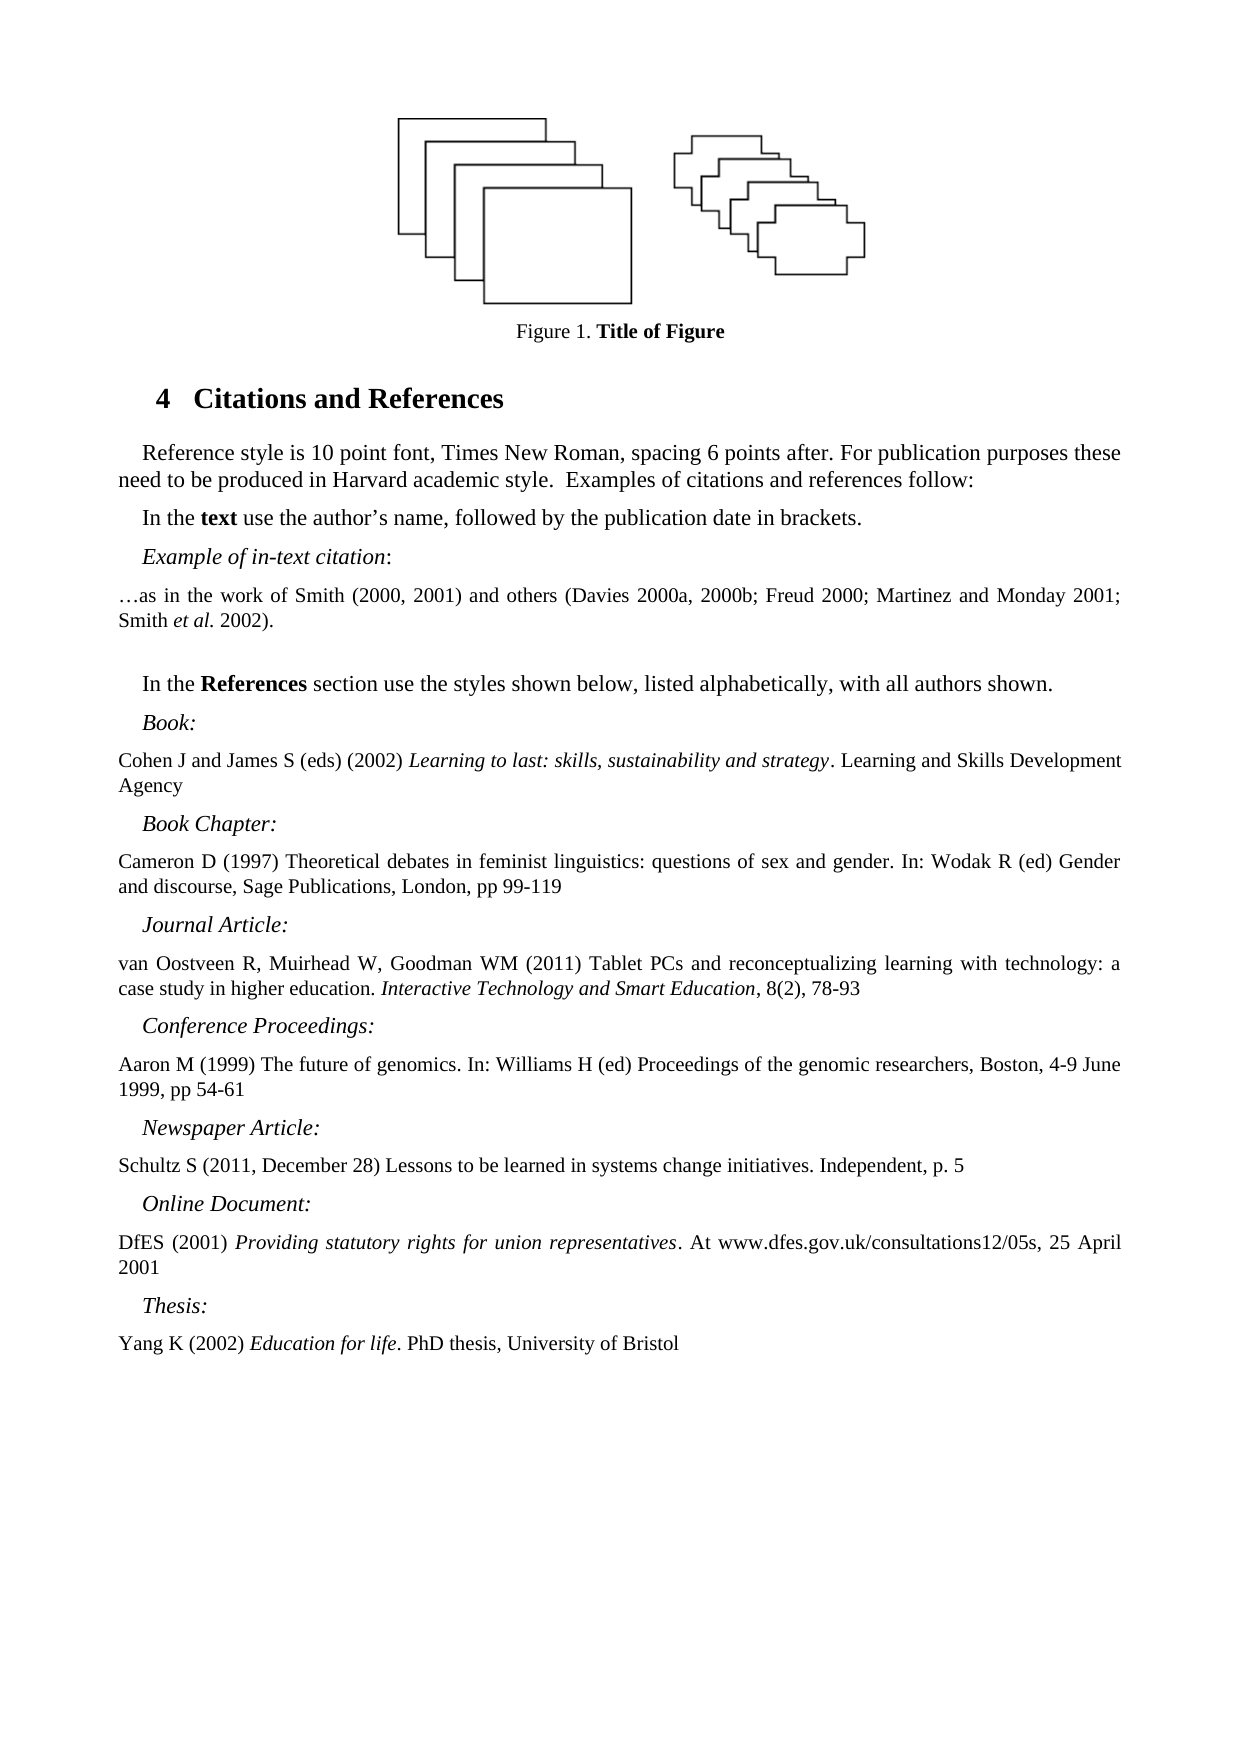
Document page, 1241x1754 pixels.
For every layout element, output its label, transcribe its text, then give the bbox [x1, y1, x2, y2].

text Cameron D (1997) Theoretical debates in feminist linguistics: questions of sex and gender. In: Wodak R (ed) Gender and discourse, Sage Publications, London, pp 99-119 [118, 849, 1122, 899]
text Cohen J and James S (eds) (2002) Learning to last: skills, sustainability and strategy. Learning and Skills Development Agency [118, 747, 1122, 797]
text Figure 1. Title of Figure [118, 319, 1122, 343]
text Online Document: [118, 1190, 1122, 1217]
text Schultz S (2011, December 28) Lessons to be learned in systems change initiatives. Independent, p. 5 [118, 1153, 1122, 1178]
text Journal Article: [118, 911, 1122, 938]
text Thesis: [118, 1292, 1122, 1318]
text Book: [118, 708, 1122, 735]
text Yang K (2002) Education for life. PhD thesis, University of Bristol [118, 1331, 1122, 1356]
subtitle Citations and References [156, 381, 1122, 414]
text …as in the work of Smith (2000, 2001) and others (Davies 2000a, 2000b; Freud 2000; Martinez and Monday 2001; Smith et al. 2002). [118, 582, 1122, 632]
text Book Chapter: [118, 810, 1122, 836]
text Aaron M (1999) The future of genomics. In: Williams H (ed) Proceedings of the genomic researchers, Boston, 4-9 June 1999, pp 54-61 [118, 1051, 1122, 1101]
text Example of in-text citation: [118, 543, 1122, 570]
text Conference Proceedings: [118, 1013, 1122, 1039]
text van Oostveen R, Muirhead W, Goodman WM (2011) Tablet PCs and reconceptualizing learning with technology: a case study in higher education. Interactive Technology and Smart Education, 8(2), 78-93 [118, 950, 1122, 1000]
text Reference style is 10 point font, Times New Roman, spacing 6 points after. For publication purposes these need to be produced in Harvard academic style. Examples of citations and references follow: [118, 439, 1122, 492]
text In the text use the author’s name, followed by the publication date in brackets. [118, 504, 1122, 531]
text DfES (2001) Providing statutory rights for union representatives. At www.dfes.gov.uk/consultations12/05s, 25 April 2001 [118, 1229, 1122, 1279]
text In the References section use the styles shown below, listed alphabetically, with all authors shown. [118, 670, 1122, 696]
text Newspaper Article: [118, 1114, 1122, 1140]
picture [396, 118, 868, 307]
